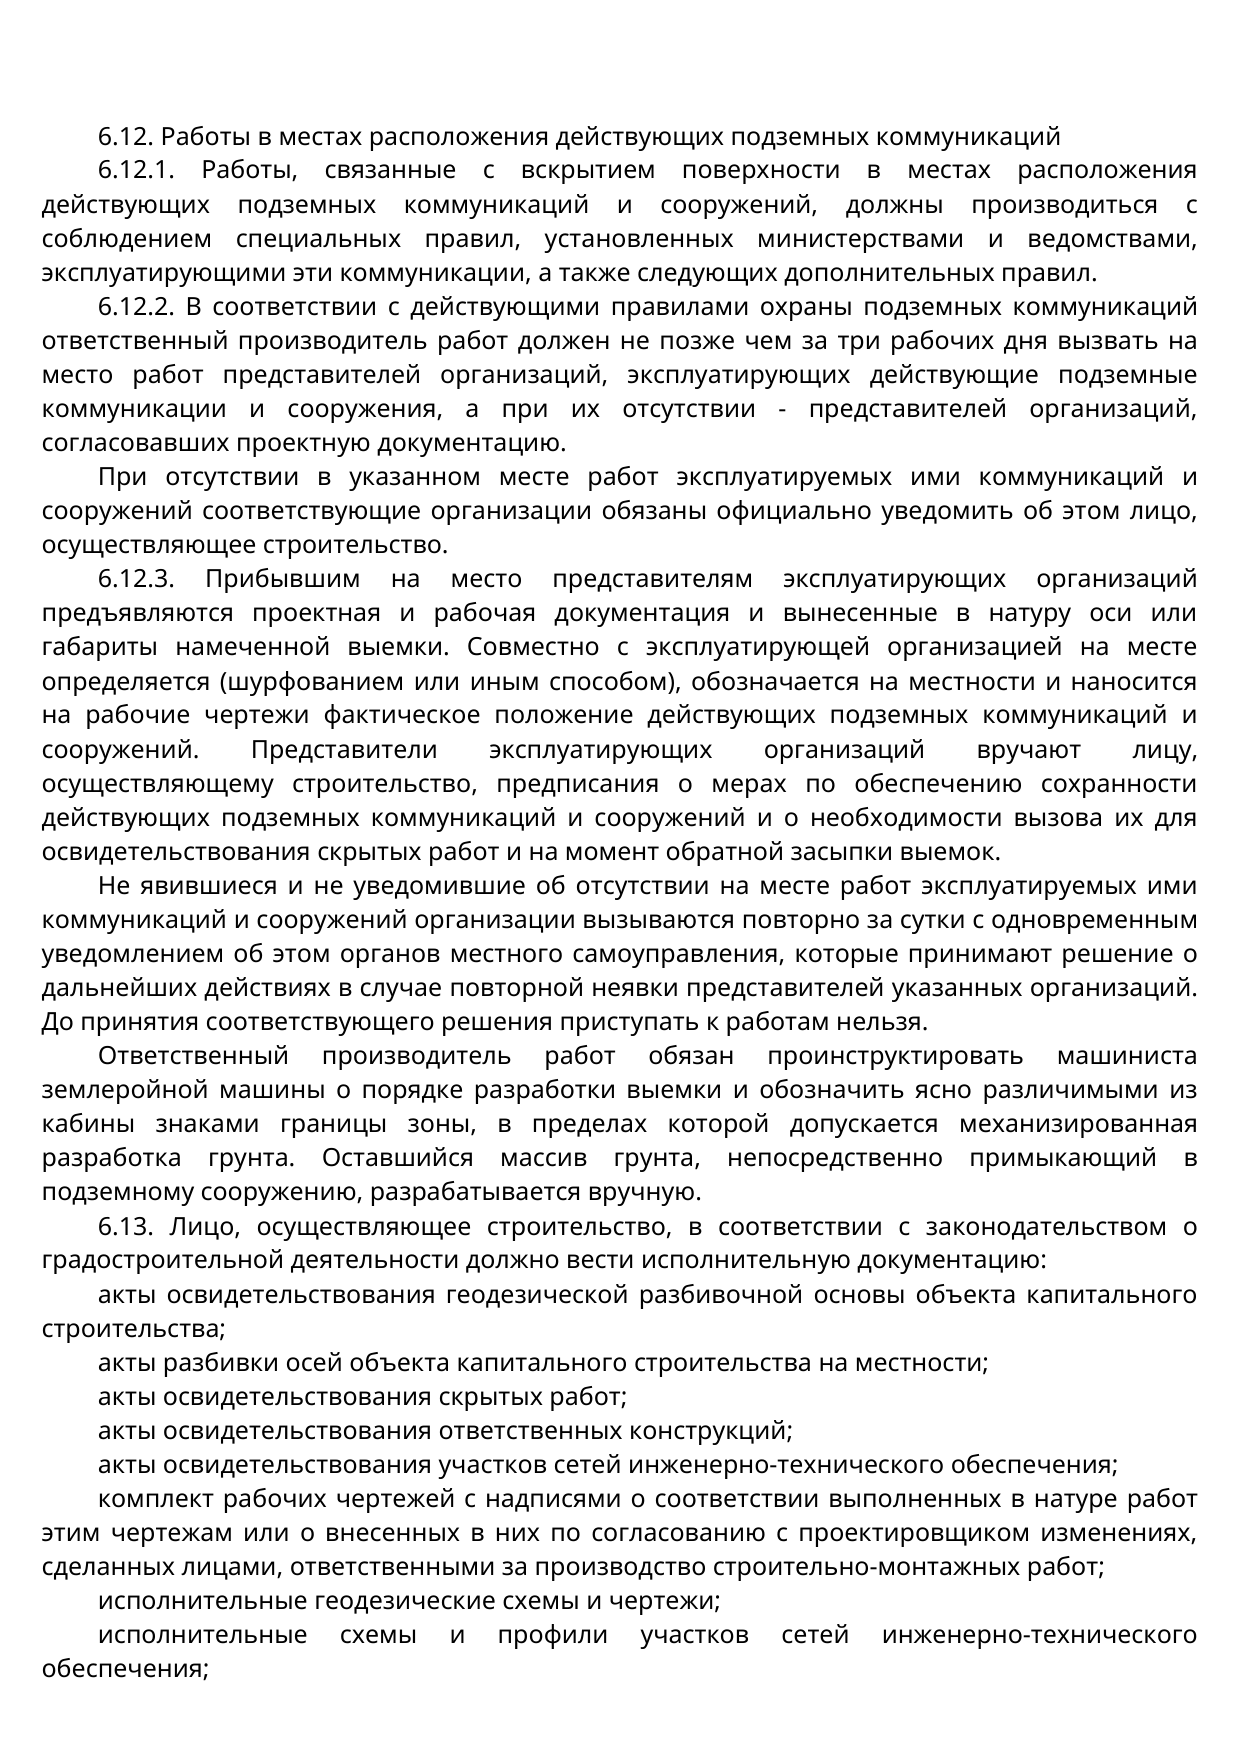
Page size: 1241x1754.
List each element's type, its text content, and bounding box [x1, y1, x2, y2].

text акты разбивки осей объекта капитального строительства на местности; [41, 1344, 1199, 1378]
text Не явившиеся и не уведомившие об отсутствии на месте работ эксплуатируемых ими коммуникаций и сооружений организации вызываются повторно за сутки с одновременным уведомлением об этом органов местного самоуправления, которые принимают решение о дальнейших действиях в случае повторной неявки представителей указанных организаций. До принятия соответствующего решения приступать к работам нельзя. [41, 867, 1199, 1038]
text исполнительные схемы и профили участков сетей инженерно-технического обеспечения; [41, 1617, 1199, 1685]
text 6.12.1. Работы, связанные с вскрытием поверхности в местах расположения действующих подземных коммуникаций и сооружений, должны производиться с соблюдением специальных правил, установленных министерствами и ведомствами, эксплуатирующими эти коммуникации, а также следующих дополнительных правил. [41, 152, 1199, 288]
text акты освидетельствования геодезической разбивочной основы объекта капитального строительства; [41, 1276, 1199, 1344]
text При отсутствии в указанном месте работ эксплуатируемых ими коммуникаций и сооружений соответствующие организации обязаны официально уведомить об этом лицо, осуществляющее строительство. [41, 459, 1199, 561]
text акты освидетельствования скрытых работ; [41, 1378, 1199, 1412]
text 6.12. Работы в местах расположения действующих подземных коммуникаций [41, 118, 1199, 152]
text 6.12.3. Прибывшим на место представителям эксплуатирующих организаций предъявляются проектная и рабочая документация и вынесенные в натуру оси или габариты намеченной выемки. Совместно с эксплуатирующей организацией на месте определяется (шурфованием или иным способом), обозначается на местности и наносится на рабочие чертежи фактическое положение действующих подземных коммуникаций и сооружений. Представители эксплуатирующих организаций вручают лицу, осуществляющему строительство, предписания о мерах по обеспечению сохранности действующих подземных коммуникаций и сооружений и о необходимости вызова их для освидетельствования скрытых работ и на момент обратной засыпки выемок. [41, 561, 1199, 867]
text исполнительные геодезические схемы и чертежи; [41, 1583, 1199, 1617]
text Ответственный производитель работ обязан проинструктировать машиниста землеройной машины о порядке разработки выемки и обозначить ясно различимыми из кабины знаками границы зоны, в пределах которой допускается механизированная разработка грунта. Оставшийся массив грунта, непосредственно примыкающий в подземному сооружению, разрабатывается вручную. [41, 1038, 1199, 1208]
text комплект рабочих чертежей с надписями о соответствии выполненных в натуре работ этим чертежам или о внесенных в них по согласованию с проектировщиком изменениях, сделанных лицами, ответственными за производство строительно-монтажных работ; [41, 1481, 1199, 1583]
text 6.12.2. В соответствии с действующими правилами охраны подземных коммуникаций ответственный производитель работ должен не позже чем за три рабочих дня вызвать на место работ представителей организаций, эксплуатирующих действующие подземные коммуникации и сооружения, а при их отсутствии - представителей организаций, согласовавших проектную документацию. [41, 288, 1199, 459]
text акты освидетельствования ответственных конструкций; [41, 1412, 1199, 1447]
text 6.13. Лицо, осуществляющее строительство, в соответствии с законодательством о градостроительной деятельности должно вести исполнительную документацию: [41, 1208, 1199, 1276]
text акты освидетельствования участков сетей инженерно-технического обеспечения; [41, 1447, 1199, 1481]
